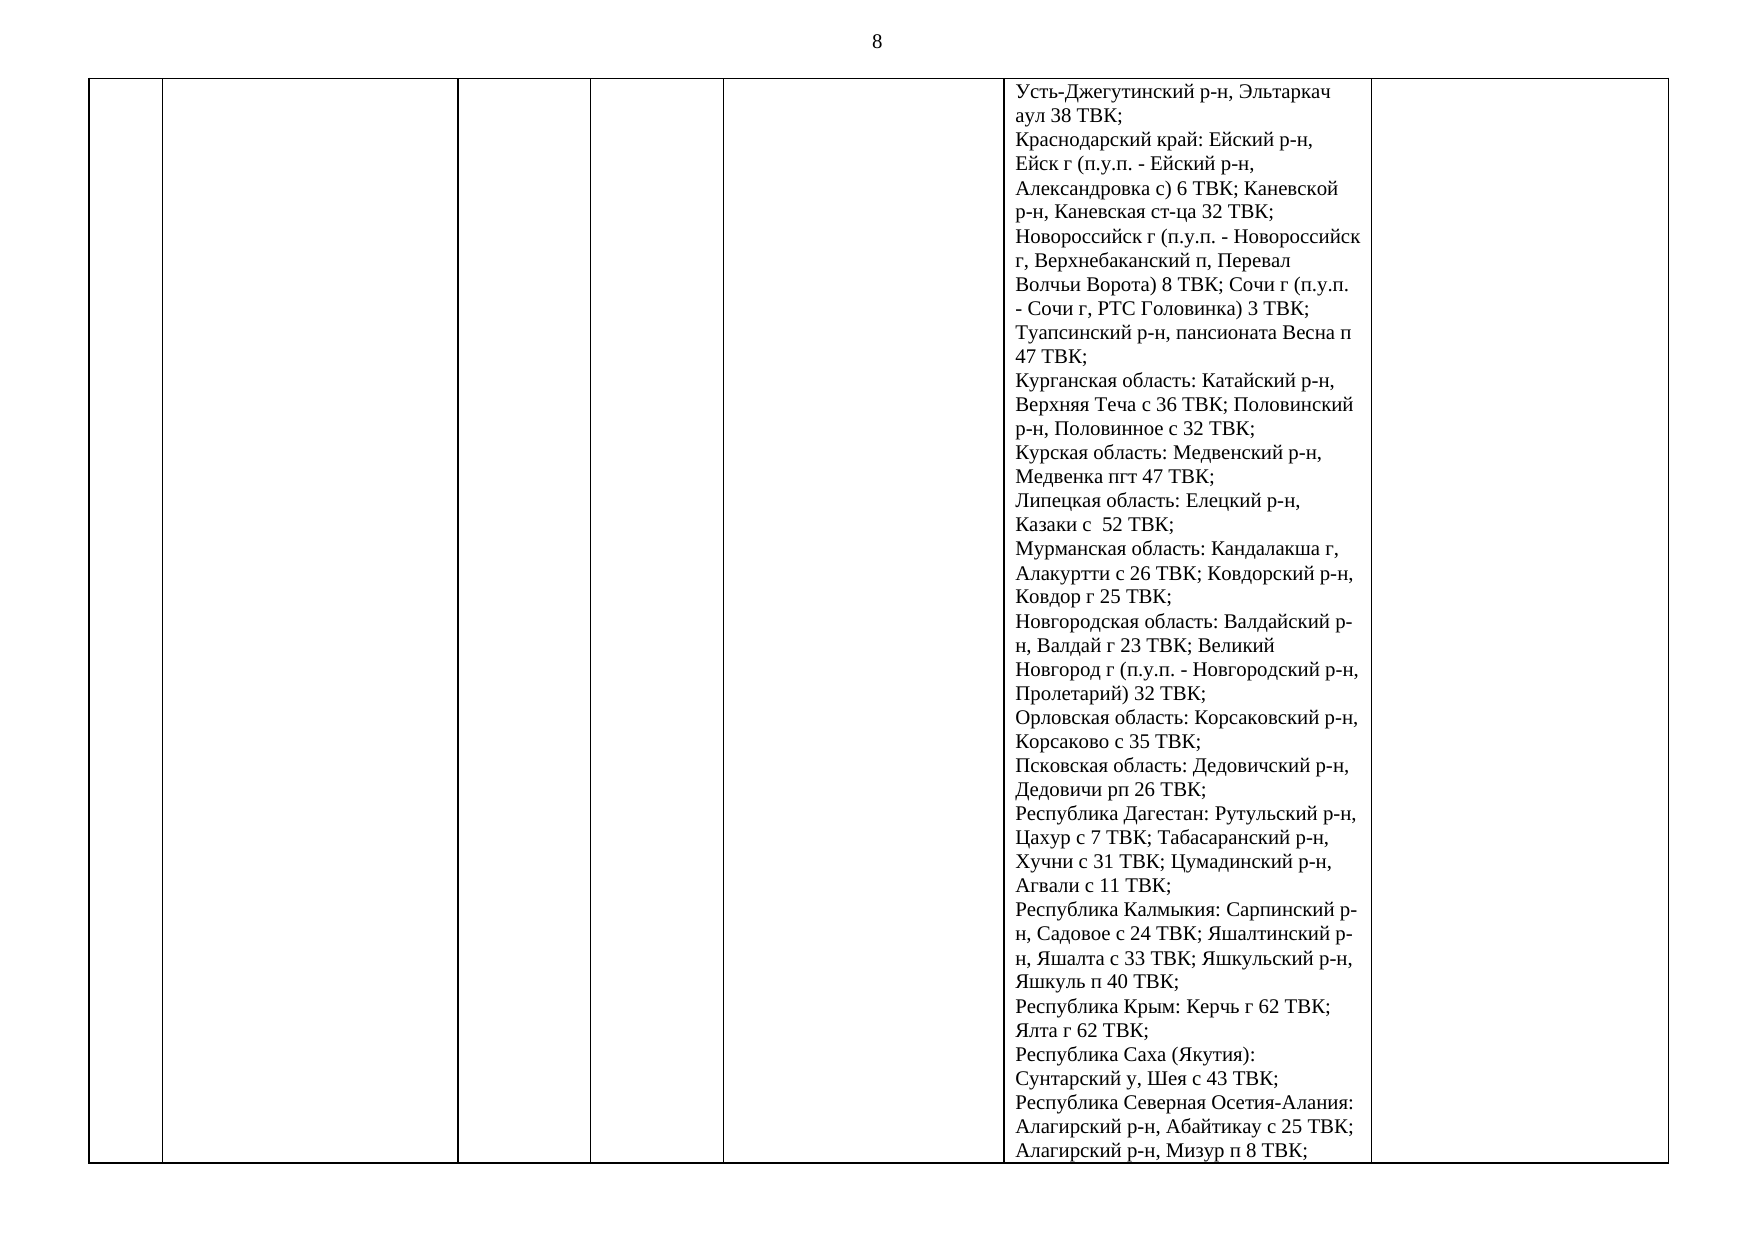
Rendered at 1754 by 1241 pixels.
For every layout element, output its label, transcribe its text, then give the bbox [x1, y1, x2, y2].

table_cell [459, 79, 590, 1162]
table_cell 8 [90, 79, 162, 1162]
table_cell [1005, 79, 1371, 1162]
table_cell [724, 79, 1003, 1162]
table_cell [163, 79, 457, 1162]
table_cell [1372, 79, 1668, 1162]
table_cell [591, 79, 723, 1162]
